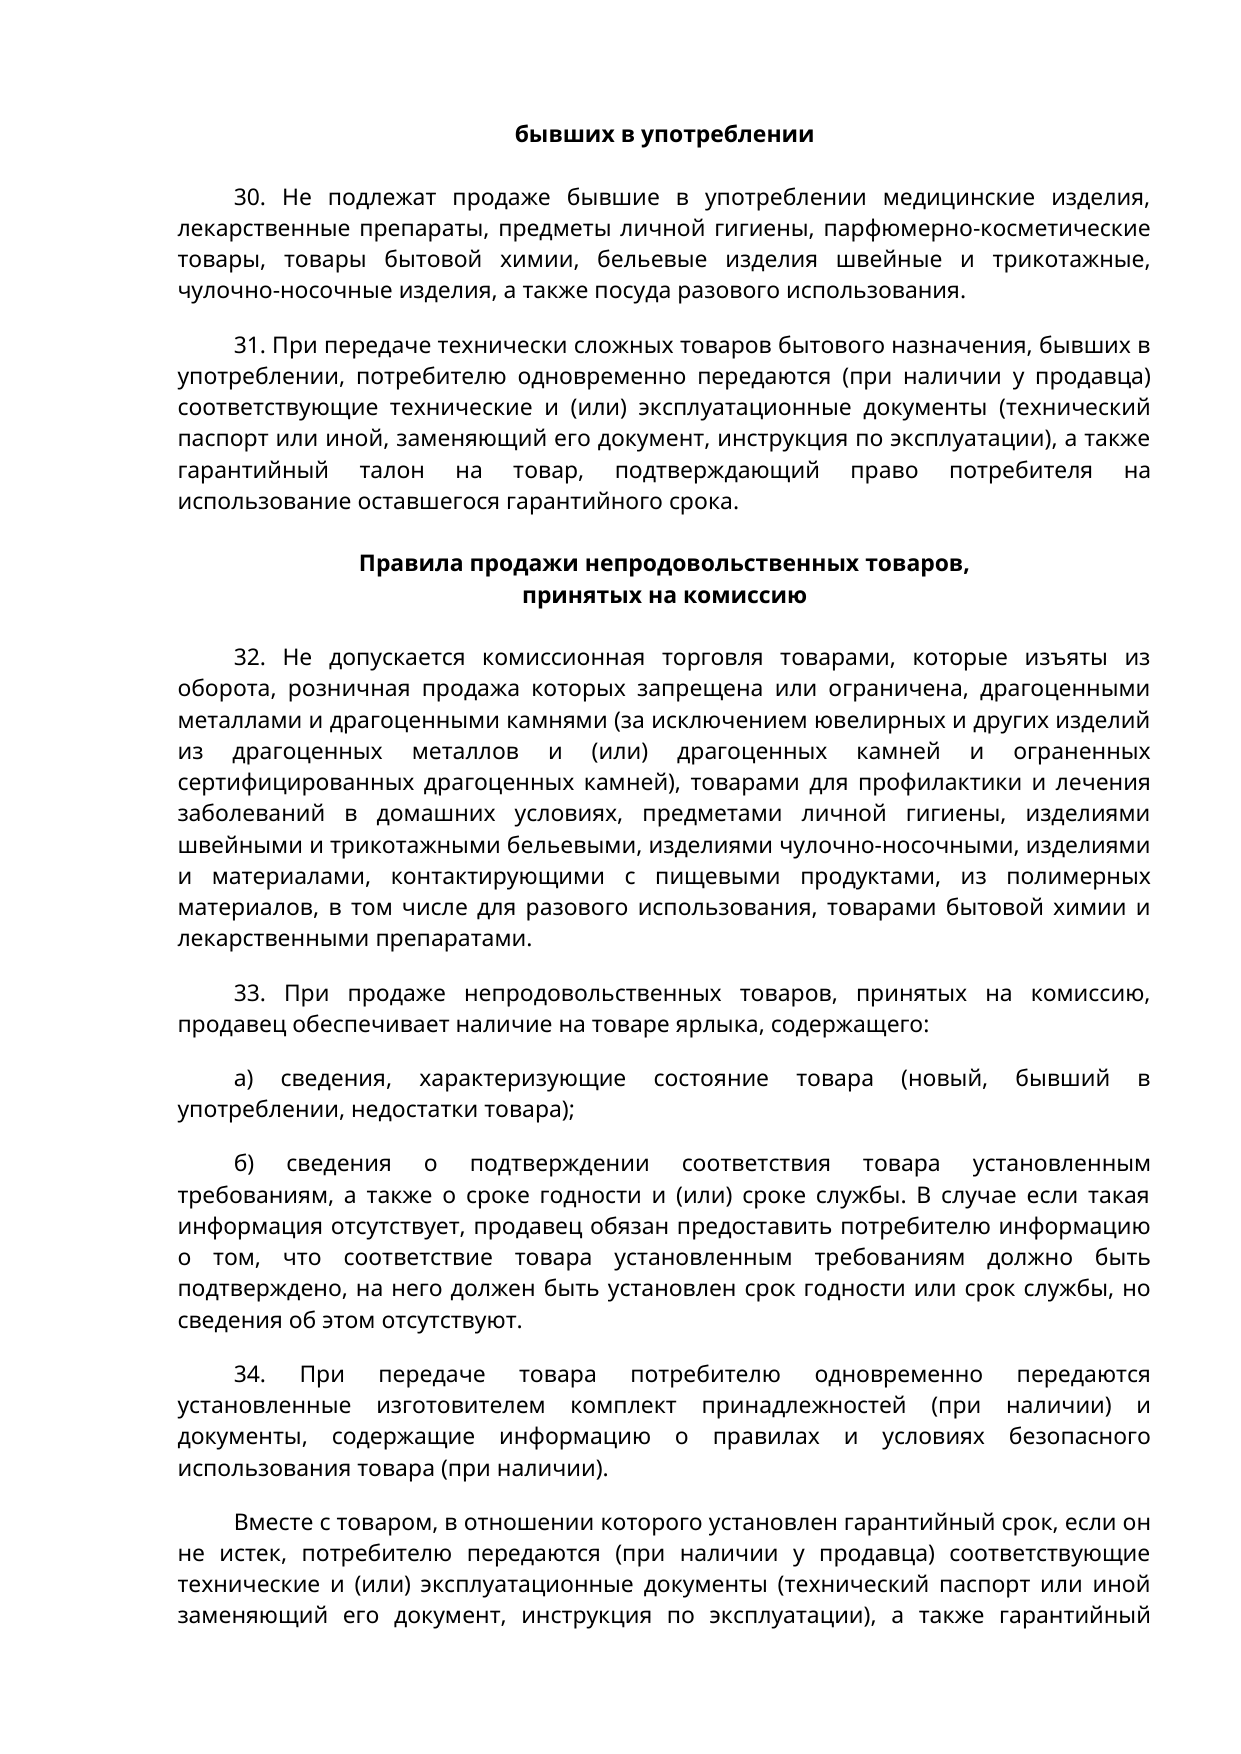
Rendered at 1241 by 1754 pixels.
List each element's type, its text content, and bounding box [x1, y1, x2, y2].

title принятых на комиссию [177, 578, 1152, 610]
text 31. При передаче технически сложных товаров бытового назначения, бывших в употреблении, потребителю одновременно передаются (при наличии у продавца) соответствующие технические и (или) эксплуатационные документы (технический паспорт или иной, заменяющий его документ, инструкция по эксплуатации), а также гарантийный талон на товар, подтверждающий право потребителя на использование оставшегося гарантийного срока. [177, 328, 1152, 516]
title бывших в употреблении [177, 118, 1152, 149]
text б) сведения о подтверждении соответствия товара установленным требованиям, а также о сроке годности и (или) сроке службы. В случае если такая информация отсутствует, продавец обязан предоставить потребителю информацию о том, что соответствие товара установленным требованиям должно быть подтверждено, на него должен быть установлен срок годности или срок службы, но сведения об этом отсутствуют. [177, 1147, 1152, 1335]
text 32. Не допускается комиссионная торговля товарами, которые изъяты из оборота, розничная продажа которых запрещена или ограничена, драгоценными металлами и драгоценными камнями (за исключением ювелирных и других изделий из драгоценных металлов и (или) драгоценных камней и ограненных сертифицированных драгоценных камней), товарами для профилактики и лечения заболеваний в домашних условиях, предметами личной гигиены, изделиями швейными и трикотажными бельевыми, изделиями чулочно-носочными, изделиями и материалами, контактирующими с пищевыми продуктами, из полимерных материалов, в том числе для разового использования, товарами бытовой химии и лекарственными препаратами. [177, 641, 1152, 953]
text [177, 1506, 1152, 1631]
text а) сведения, характеризующие состояние товара (новый, бывший в употреблении, недостатки товара); [177, 1062, 1152, 1124]
text 34. При передаче товара потребителю одновременно передаются установленные изготовителем комплект принадлежностей (при наличии) и документы, содержащие информацию о правилах и условиях безопасного использования товара (при наличии). [177, 1358, 1152, 1483]
title Правила продажи непродовольственных товаров, [177, 547, 1152, 578]
text 30. Не подлежат продаже бывшие в употреблении медицинские изделия, лекарственные препараты, предметы личной гигиены, парфюмерно-косметические товары, товары бытовой химии, бельевые изделия швейные и трикотажные, чулочно-носочные изделия, а также посуда разового использования. [177, 181, 1152, 306]
text 33. При продаже непродовольственных товаров, принятых на комиссию, продавец обеспечивает наличие на товаре ярлыка, содержащего: [177, 976, 1152, 1039]
